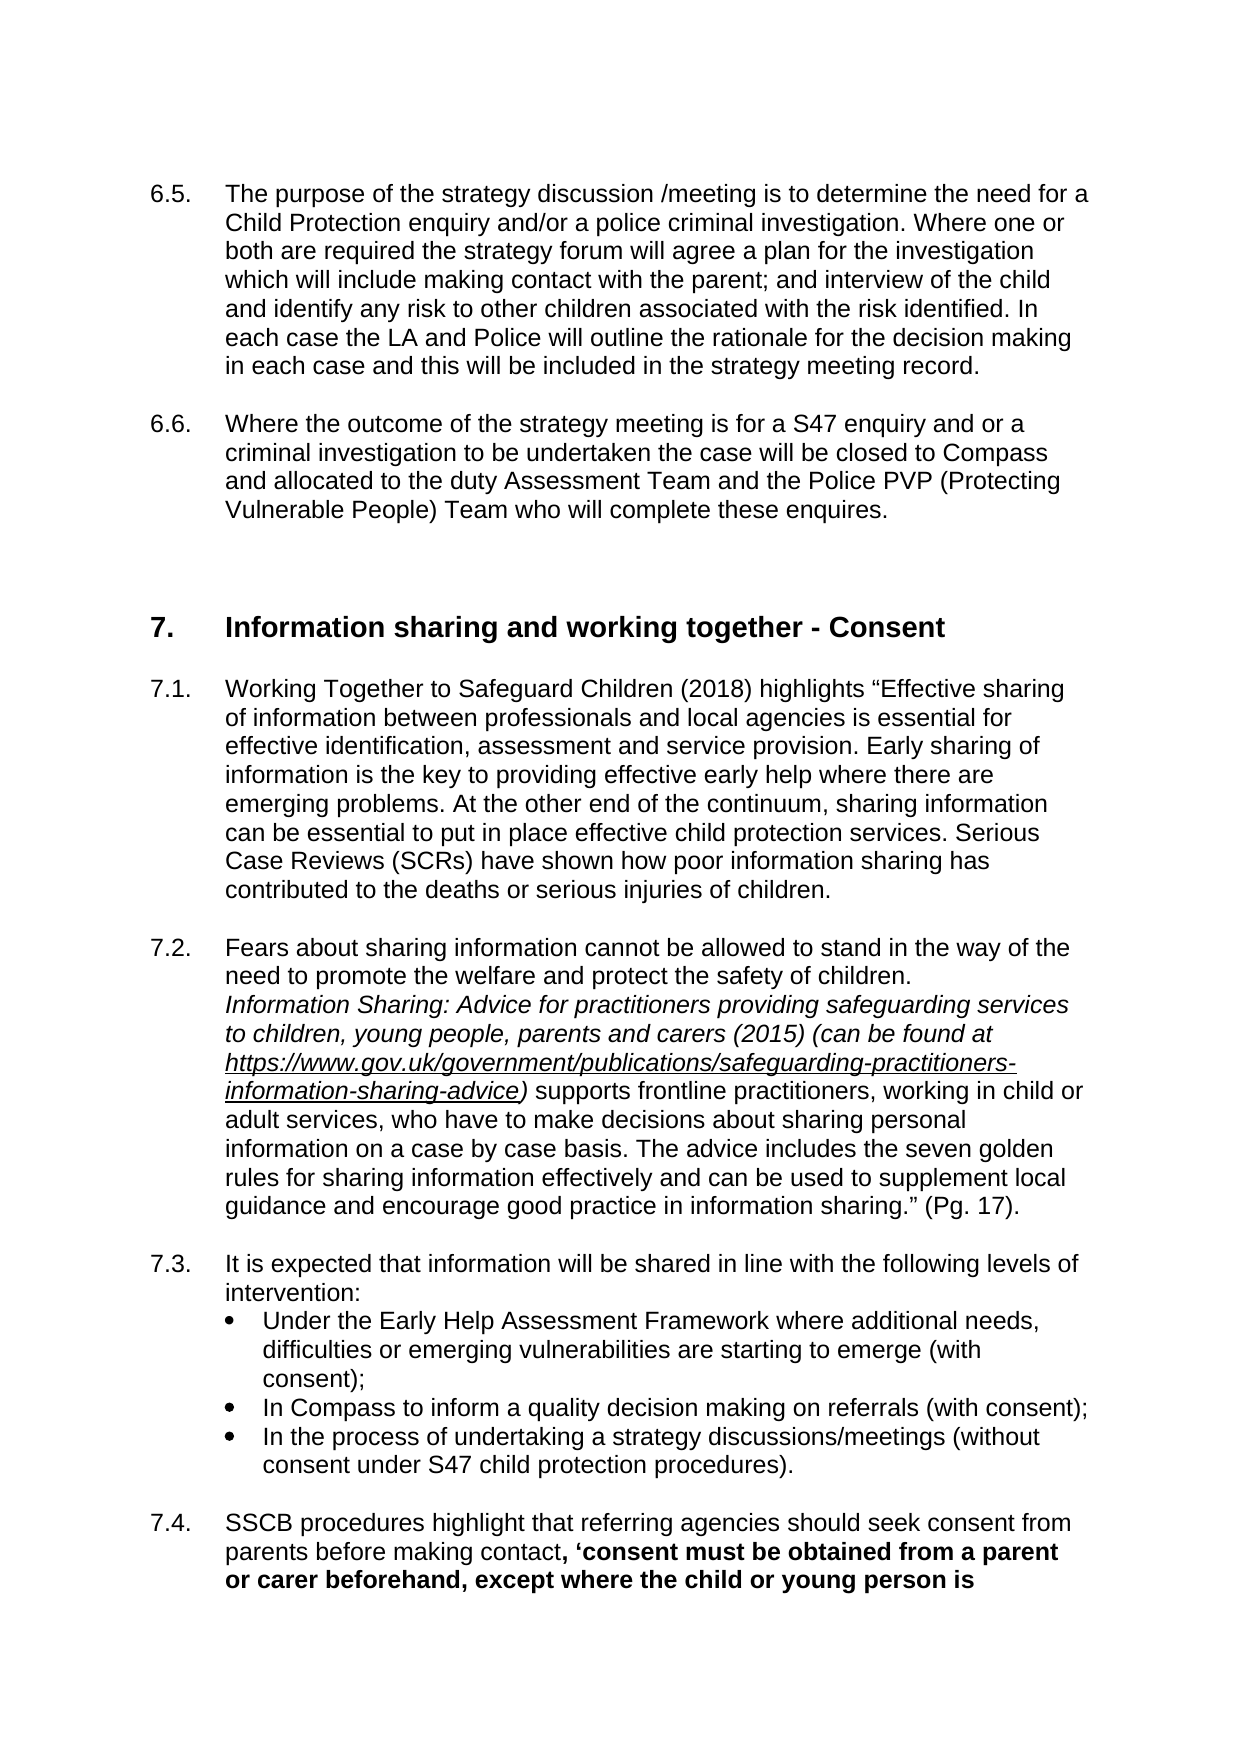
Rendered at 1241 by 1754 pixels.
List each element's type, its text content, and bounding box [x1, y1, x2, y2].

text 7.2. Fears about sharing information cannot be allowed to stand in the way of the need to promote the welfare and protect the safety of children. [150, 932, 1090, 990]
text Information Sharing: Advice for practitioners providing safeguarding services to children, young people, parents and carers (2015) (can be found at https://www.gov.uk/government/publications/safeguarding-practitioners-information-sharing-advice) supports frontline practitioners, working in child or adult services, who have to make decisions about sharing personal information on a case by case basis. The advice includes the seven golden rules for sharing information effectively and can be used to supplement local guidance and encourage good practice in information sharing.” (Pg. 17). [225, 990, 1090, 1220]
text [150, 1508, 1090, 1594]
text 6.5. The purpose of the strategy discussion /meeting is to determine the need for a Child Protection enquiry and/or a police criminal investigation. Where one or both are required the strategy forum will agree a plan for the investigation which will include making contact with the parent; and interview of the child and identify any risk to other children associated with the risk identified. In each case the LA and Police will outline the rationale for the decision making in each case and this will be included in the strategy meeting record. [150, 179, 1090, 380]
text 6.6. Where the outcome of the strategy meeting is for a S47 enquiry and or a criminal investigation to be undertaken the case will be closed to Compass and allocated to the duty Assessment Team and the Police PVP (Protecting Vulnerable People) Team who will complete these enquires. [150, 409, 1090, 524]
subtitle 7.1. Working Together to Safeguard Children (2018) highlights “Effective sharing of information between professionals and local agencies is essential for effective identification, assessment and service provision. Early sharing of information is the key to providing effective early help where there are emerging problems. At the other end of the continuum, sharing information can be essential to put in place effective child protection services. Serious Case Reviews (SCRs) have shown how poor information sharing has contributed to the deaths or serious injuries of children. [150, 674, 1090, 904]
text 7.3. It is expected that information will be shared in line with the following levels of intervention: [150, 1249, 1090, 1306]
list Under the Early Help Assessment Framework where additional needs, difficulties or emerging vulnerabilities are starting to emerge (with consent); [225, 1306, 1090, 1393]
list In the process of undertaking a strategy discussions/meetings (without consent under S47 child protection procedures). [225, 1421, 1090, 1479]
subtitle 7. Information sharing and working together - Consent [150, 610, 1090, 643]
list In Compass to inform a quality decision making on referrals (with consent); [225, 1393, 1090, 1421]
